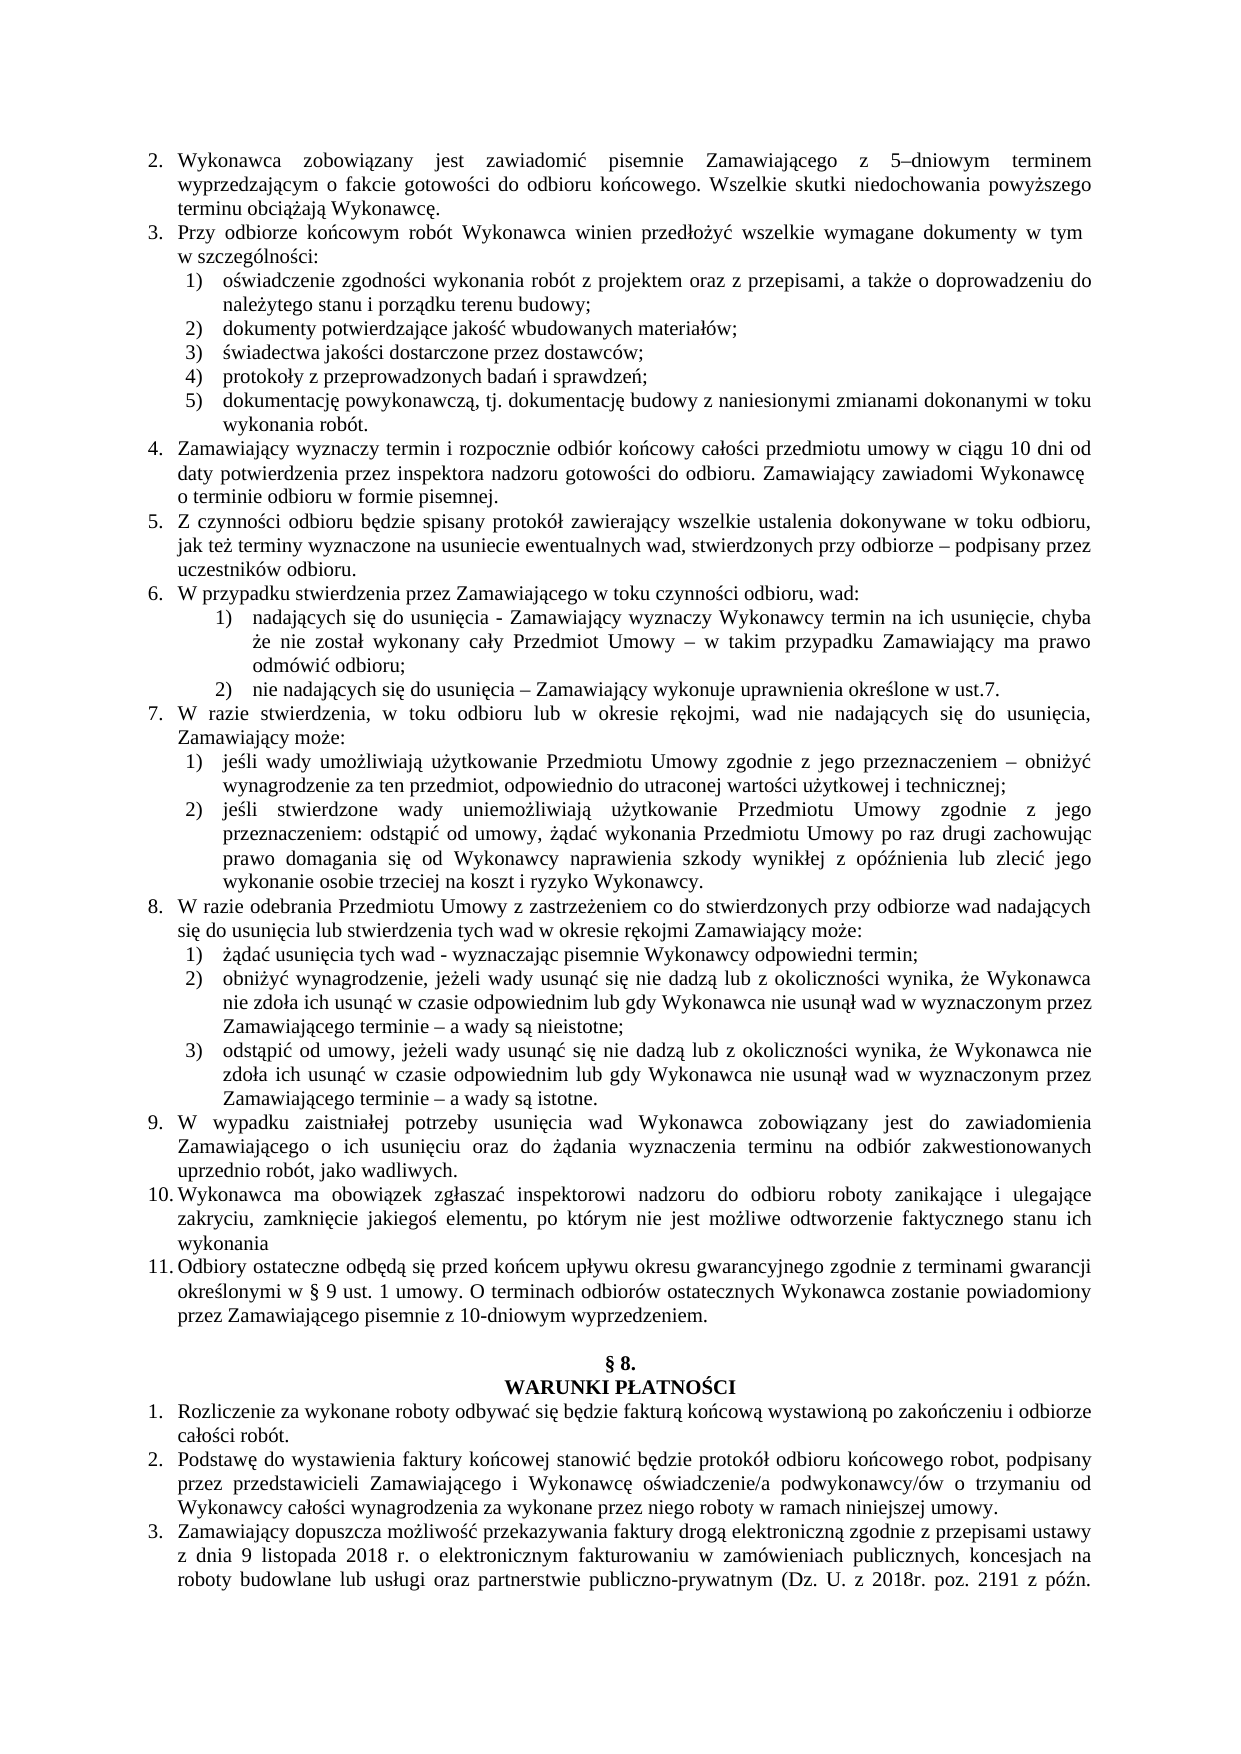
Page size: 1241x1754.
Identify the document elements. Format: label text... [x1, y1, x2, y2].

list jeśli stwierdzone wady uniemożliwiają użytkowanie Przedmiotu Umowy zgodnie z jego przeznaczeniem: odstąpić od umowy, żądać wykonania Przedmiotu Umowy po raz drugi zachowując prawo domagania się od Wykonawcy naprawienia szkody wynikłej z opóźnienia lub zlecić jego wykonanie osobie trzeciej na koszt i ryzyko Wykonawcy. [185, 797, 1093, 893]
list oświadczenie zgodności wykonania robót z projektem oraz z przepisami, a także o doprowadzeniu do należytego stanu i porządku terenu budowy; [185, 268, 1093, 316]
list Wykonawca zobowiązany jest zawiadomić pisemnie Zamawiającego z 5–dniowym terminem wyprzedzającym o fakcie gotowości do odbioru końcowego. Wszelkie skutki niedochowania powyższego terminu obciążają Wykonawcę. [148, 148, 1093, 220]
list żądać usunięcia tych wad - wyznaczając pisemnie Wykonawcy odpowiedni termin; [185, 942, 1093, 966]
list W razie odebrania Przedmiotu Umowy z zastrzeżeniem co do stwierdzonych przy odbiorze wad nadających się do usunięcia lub stwierdzenia tych wad w okresie rękojmi Zamawiający może: [148, 893, 1093, 942]
list dokumentację powykonawczą, tj. dokumentację budowy z naniesionymi zmianami dokonanymi w toku wykonania robót. [185, 388, 1093, 436]
list W przypadku stwierdzenia przez Zamawiającego w toku czynności odbioru, wad: [148, 581, 1093, 605]
list W wypadku zaistniałej potrzeby usunięcia wad Wykonawca zobowiązany jest do zawiadomienia Zamawiającego o ich usunięciu oraz do żądania wyznaczenia terminu na odbiór zakwestionowanych uprzednio robót, jako wadliwych. [148, 1110, 1093, 1182]
text WARUNKI PŁATNOŚCI [148, 1375, 1093, 1399]
list Zamawiający wyznaczy termin i rozpocznie odbiór końcowy całości przedmiotu umowy w ciągu 10 dni od daty potwierdzenia przez inspektora nadzoru gotowości do odbioru. Zamawiający zawiadomi Wykonawcę o terminie odbioru w formie pisemnej. [148, 436, 1093, 508]
list Rozliczenie za wykonane roboty odbywać się będzie fakturą końcową wystawioną po zakończeniu i odbiorze całości robót. [148, 1399, 1093, 1447]
list protokoły z przeprowadzonych badań i sprawdzeń; [185, 364, 1093, 388]
list jeśli wady umożliwiają użytkowanie Przedmiotu Umowy zgodnie z jego przeznaczeniem – obniżyć wynagrodzenie za ten przedmiot, odpowiednio do utraconej wartości użytkowej i technicznej; [185, 749, 1093, 797]
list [148, 1519, 1093, 1591]
list Z czynności odbioru będzie spisany protokół zawierający wszelkie ustalenia dokonywane w toku odbioru, jak też terminy wyznaczone na usuniecie ewentualnych wad, stwierdzonych przy odbiorze – podpisany przez uczestników odbioru. [148, 508, 1093, 581]
list Podstawę do wystawienia faktury końcowej stanowić będzie protokół odbioru końcowego robot, podpisany przez przedstawicieli Zamawiającego i Wykonawcę oświadczenie/a podwykonawcy/ów o trzymaniu od Wykonawcy całości wynagrodzenia za wykonane przez niego roboty w ramach niniejszej umowy. [148, 1447, 1093, 1519]
list odstąpić od umowy, jeżeli wady usunąć się nie dadzą lub z okoliczności wynika, że Wykonawca nie zdoła ich usunąć w czasie odpowiednim lub gdy Wykonawca nie usunął wad w wyznaczonym przez Zamawiającego terminie – a wady są istotne. [185, 1038, 1093, 1110]
list Wykonawca ma obowiązek zgłaszać inspektorowi nadzoru do odbioru roboty zanikające i ulegające zakryciu, zamknięcie jakiegoś elementu, po którym nie jest możliwe odtworzenie faktycznego stanu ich wykonania [148, 1182, 1093, 1254]
list nie nadających się do usunięcia – Zamawiający wykonuje uprawnienia określone w ust.7. [215, 677, 1093, 701]
text § 8. [148, 1351, 1093, 1375]
list W razie stwierdzenia, w toku odbioru lub w okresie rękojmi, wad nie nadających się do usunięcia, Zamawiający może: [148, 701, 1093, 749]
list Odbiory ostateczne odbędą się przed końcem upływu okresu gwarancyjnego zgodnie z terminami gwarancji określonymi w § 9 ust. 1 umowy. O terminach odbiorów ostatecznych Wykonawca zostanie powiadomiony przez Zamawiającego pisemnie z 10-dniowym wyprzedzeniem. [148, 1254, 1093, 1327]
list dokumenty potwierdzające jakość wbudowanych materiałów; [185, 316, 1093, 340]
list nadających się do usunięcia - Zamawiający wyznaczy Wykonawcy termin na ich usunięcie, chyba że nie został wykonany cały Przedmiot Umowy – w takim przypadku Zamawiający ma prawo odmówić odbioru; [215, 605, 1093, 677]
list Przy odbiorze końcowym robót Wykonawca winien przedłożyć wszelkie wymagane dokumenty w tym w szczególności: [148, 220, 1093, 268]
list obniżyć wynagrodzenie, jeżeli wady usunąć się nie dadzą lub z okoliczności wynika, że Wykonawca nie zdoła ich usunąć w czasie odpowiednim lub gdy Wykonawca nie usunął wad w wyznaczonym przez Zamawiającego terminie – a wady są nieistotne; [185, 966, 1093, 1038]
list świadectwa jakości dostarczone przez dostawców; [185, 340, 1093, 364]
